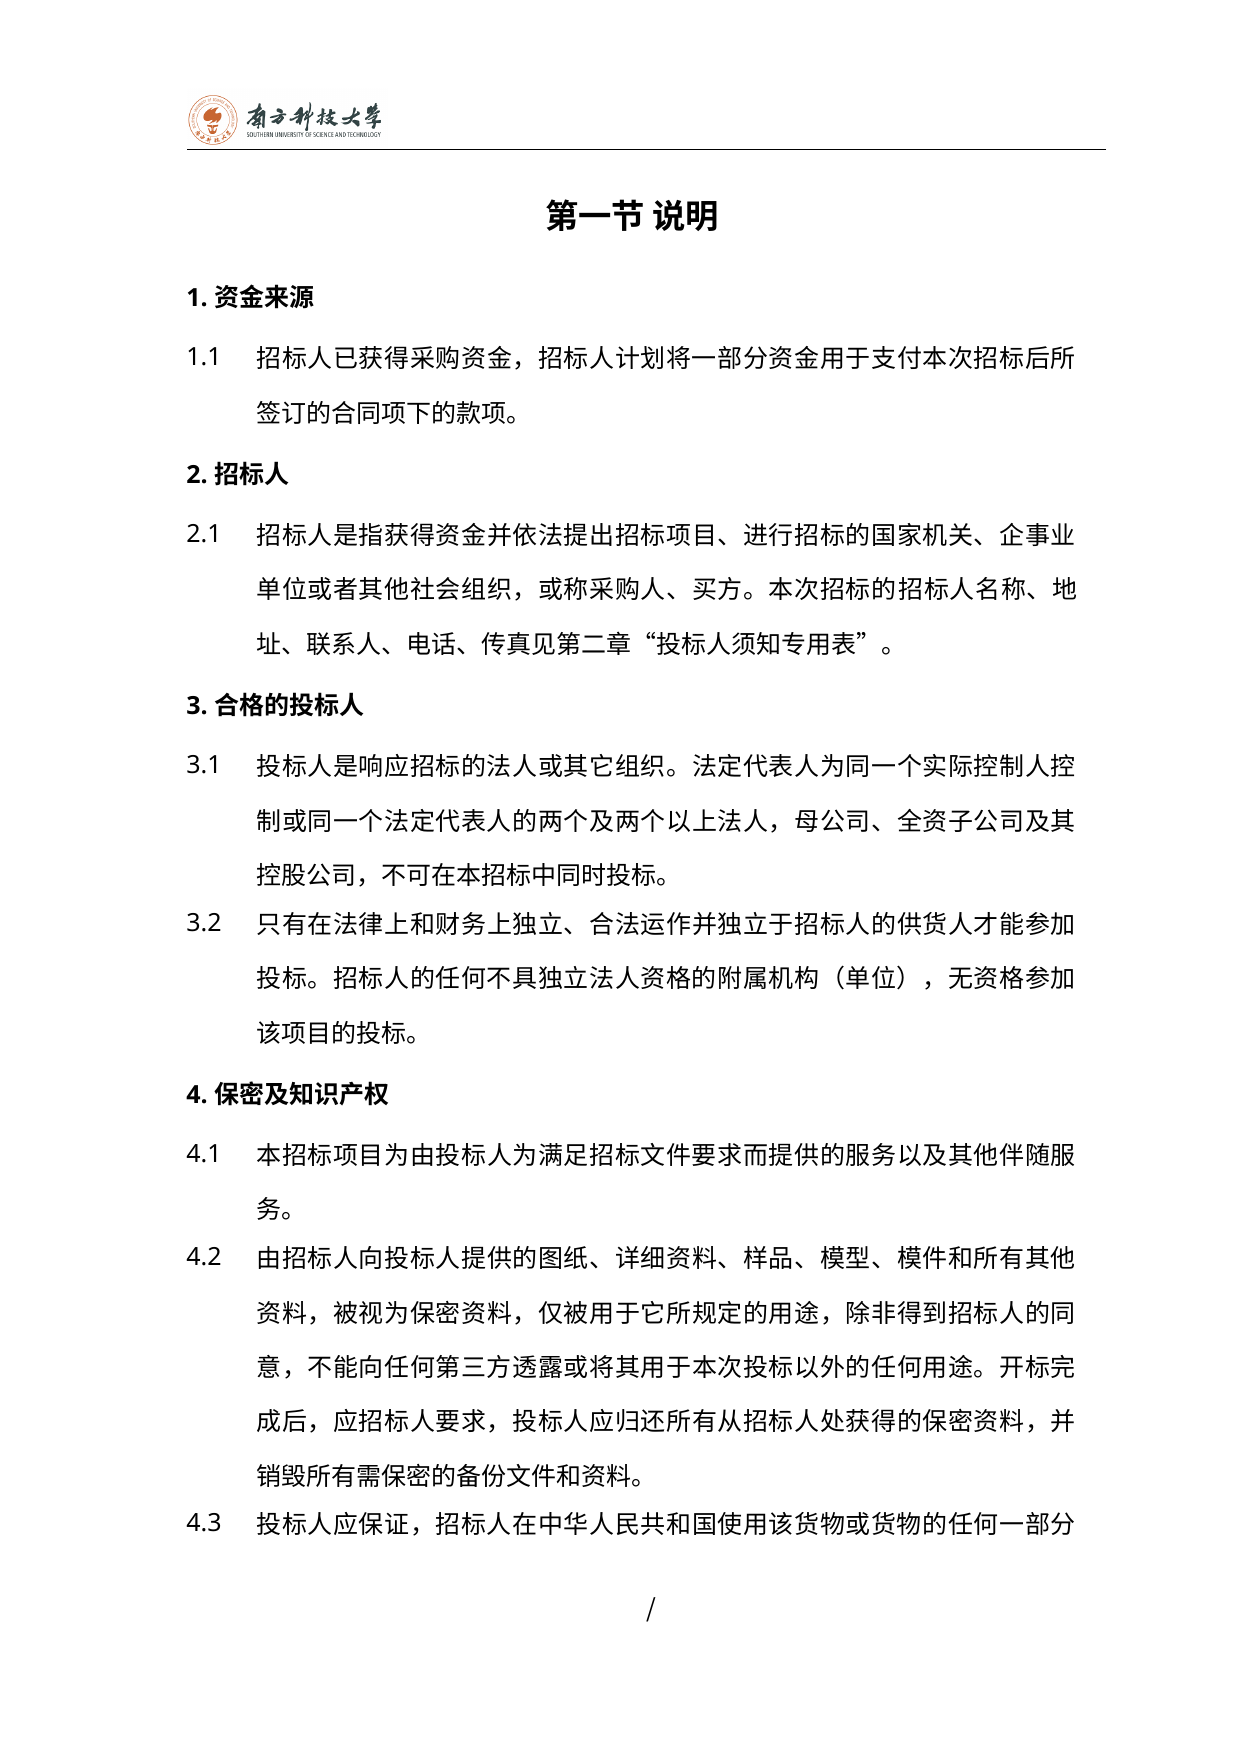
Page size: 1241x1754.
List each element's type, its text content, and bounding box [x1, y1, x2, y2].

table_cell 3. 合格的投标人 [175, 673, 1089, 747]
table_cell 由招标人向投标人提供的图纸、详细资料、样品、模型、模件和所有其他资料，被视为保密资料，仅被用于它所规定的用途，除非得到招标人的同意，不能向任何第三方透露或将其用于本次投标以外的任何用途。开标完成后，应招标人要求，投标人应归还所有从招标人处获得的保密资料，并销毁所有需保密的备份文件和资料。 [245, 1239, 1089, 1505]
table_cell 3.1 [175, 747, 245, 904]
picture [187, 88, 388, 148]
table_cell 2. 招标人 [175, 442, 1089, 516]
table_cell 1.1 [175, 339, 245, 442]
table_cell 4.1 [175, 1136, 245, 1239]
table_cell 2.1 [175, 516, 245, 673]
table_cell 投标人应保证，招标人在中华人民共和国使用该货物或货物的任何一部分时，免受第三方提出的侵犯其专利权、商标权或工业设计权的起诉。 [245, 1505, 1089, 1551]
table_cell 投标人是响应招标的法人或其它组织。法定代表人为同一个实际控制人控制或同一个法定代表人的两个及两个以上法人，母公司、全资子公司及其控股公司，不可在本招标中同时投标。 [245, 747, 1089, 904]
table_cell 3.2 [175, 904, 245, 1062]
table_cell 招标人已获得采购资金，招标人计划将一部分资金用于支付本次招标后所签订的合同项下的款项。 [245, 339, 1089, 442]
table_cell 4.3 [175, 1505, 245, 1551]
table_cell 只有在法律上和财务上独立、合法运作并独立于招标人的供货人才能参加投标。招标人的任何不具独立法人资格的附属机构（单位），无资格参加该项目的投标。 [245, 904, 1089, 1062]
table_cell 1. 资金来源 [175, 265, 1089, 339]
table_cell 本招标项目为由投标人为满足招标文件要求而提供的服务以及其他伴随服务。 [245, 1136, 1089, 1239]
table_cell 4. 保密及知识产权 [175, 1062, 1089, 1136]
table_cell 招标人是指获得资金并依法提出招标项目、进行招标的国家机关、企事业单位或者其他社会组织，或称采购人、买方。本次招标的招标人名称、地址、联系人、电话、传真见第二章“投标人须知专用表”。 [245, 516, 1089, 673]
table_cell 4.2 [175, 1239, 245, 1505]
table_header 第一节 说明 [175, 163, 1089, 265]
